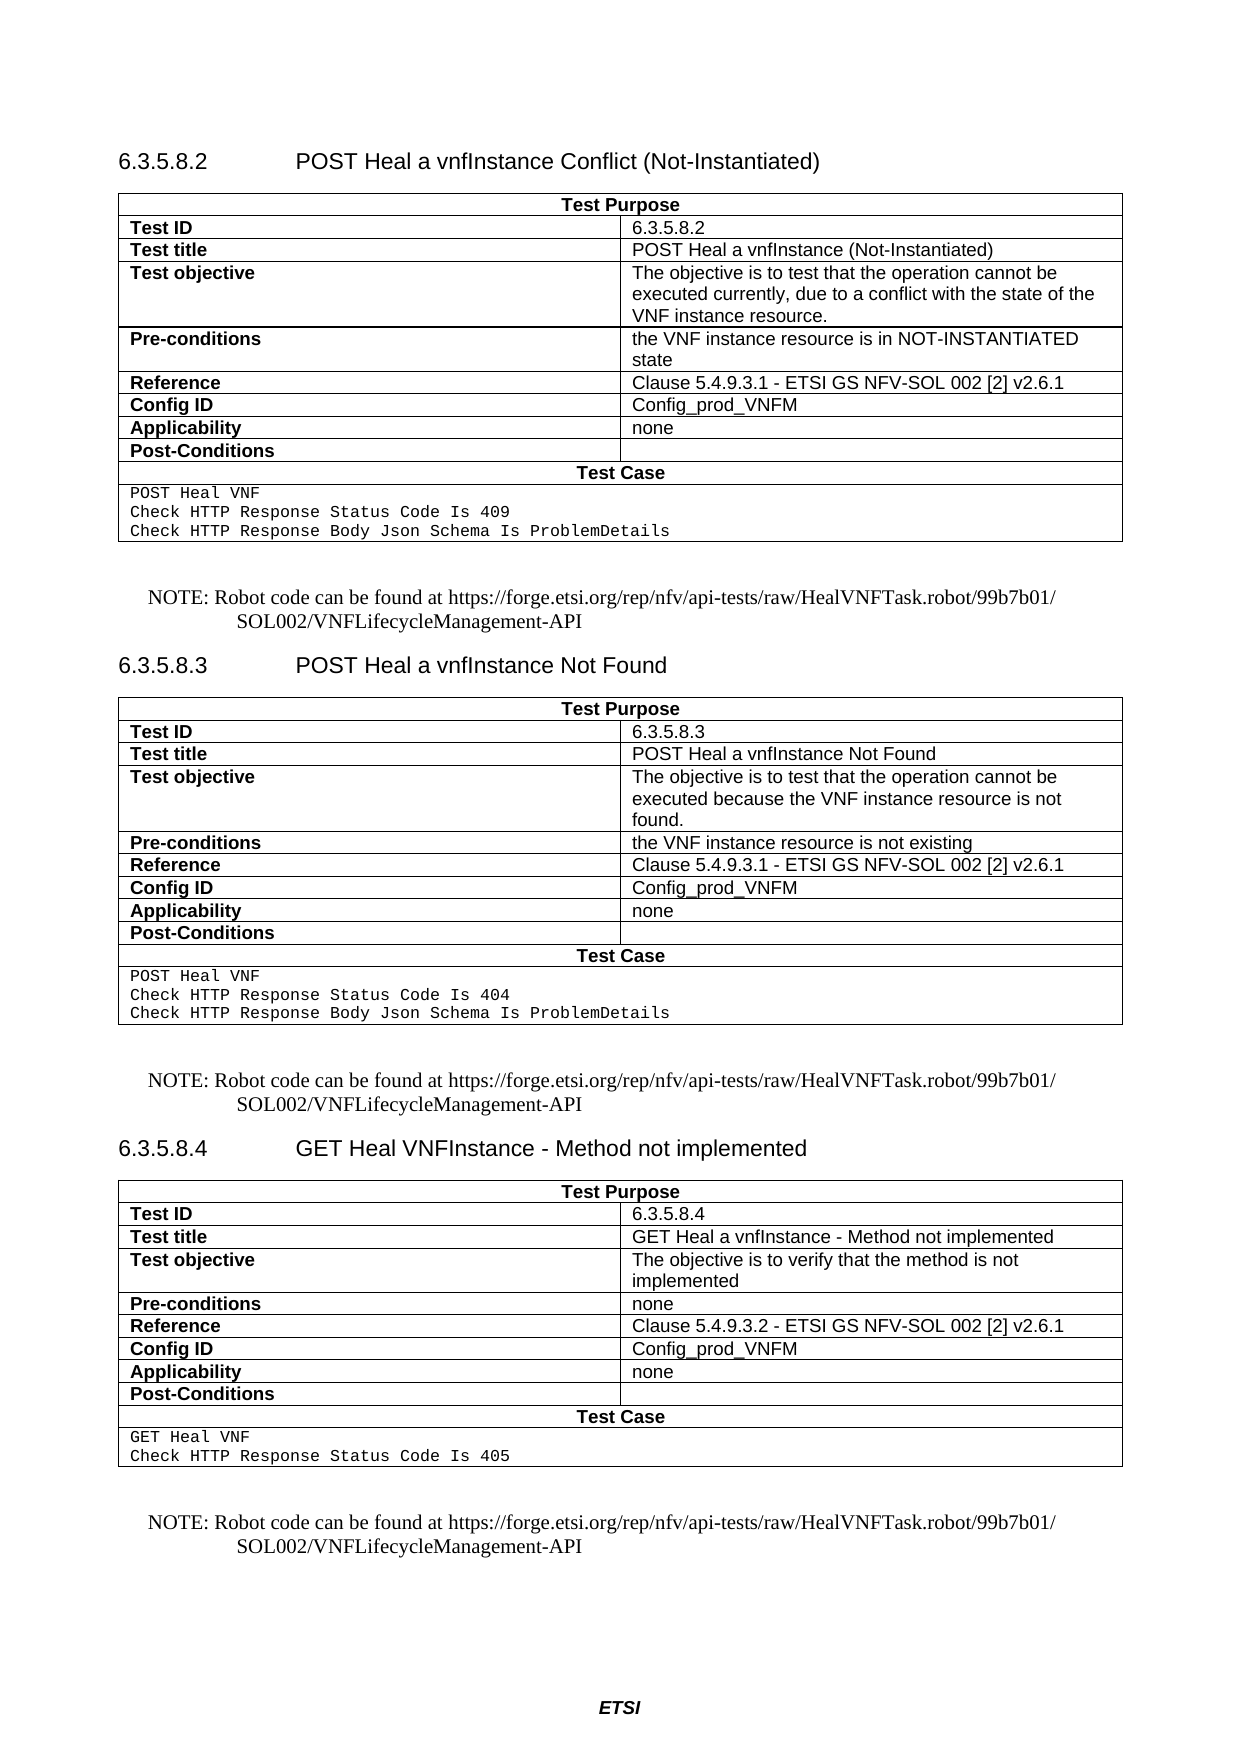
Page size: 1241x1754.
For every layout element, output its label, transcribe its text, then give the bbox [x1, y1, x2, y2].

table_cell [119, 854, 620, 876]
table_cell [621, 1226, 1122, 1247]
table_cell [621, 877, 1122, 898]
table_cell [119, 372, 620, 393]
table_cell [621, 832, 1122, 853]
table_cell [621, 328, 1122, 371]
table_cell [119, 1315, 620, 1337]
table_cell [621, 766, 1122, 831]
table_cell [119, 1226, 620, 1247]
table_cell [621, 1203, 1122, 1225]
subtitle 6.3.5.8.4 GET Heal VNFInstance - Method not implemented [118, 1134, 1122, 1161]
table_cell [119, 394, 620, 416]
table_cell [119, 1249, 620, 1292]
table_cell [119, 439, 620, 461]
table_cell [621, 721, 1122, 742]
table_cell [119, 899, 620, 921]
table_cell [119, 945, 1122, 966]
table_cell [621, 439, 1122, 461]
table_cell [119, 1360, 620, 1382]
text NOTE: Robot code can be found at https://forge.etsi.org/rep/nfv/api-tests/raw/HealVNFTask.robot/99b7b01/SOL002/VNFLifecycleManagement-API [148, 585, 1122, 633]
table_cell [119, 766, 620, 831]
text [148, 1510, 1122, 1558]
subtitle 6.3.5.8.3 POST Heal a vnfInstance Not Found [118, 652, 1122, 678]
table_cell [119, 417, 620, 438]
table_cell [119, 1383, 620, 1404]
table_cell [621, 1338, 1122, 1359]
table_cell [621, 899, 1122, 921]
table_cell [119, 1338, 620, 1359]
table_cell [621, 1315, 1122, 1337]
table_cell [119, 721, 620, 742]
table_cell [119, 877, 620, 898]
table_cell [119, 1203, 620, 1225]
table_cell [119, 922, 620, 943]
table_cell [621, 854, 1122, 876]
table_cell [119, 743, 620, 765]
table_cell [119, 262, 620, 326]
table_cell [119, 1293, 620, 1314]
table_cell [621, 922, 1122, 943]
subtitle 6.3.5.8.2 POST Heal a vnfInstance Conflict (Not-Instantiated) [118, 148, 1122, 174]
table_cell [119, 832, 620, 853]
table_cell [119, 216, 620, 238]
text NOTE: Robot code can be found at https://forge.etsi.org/rep/nfv/api-tests/raw/HealVNFTask.robot/99b7b01/SOL002/VNFLifecycleManagement-API [148, 1068, 1122, 1116]
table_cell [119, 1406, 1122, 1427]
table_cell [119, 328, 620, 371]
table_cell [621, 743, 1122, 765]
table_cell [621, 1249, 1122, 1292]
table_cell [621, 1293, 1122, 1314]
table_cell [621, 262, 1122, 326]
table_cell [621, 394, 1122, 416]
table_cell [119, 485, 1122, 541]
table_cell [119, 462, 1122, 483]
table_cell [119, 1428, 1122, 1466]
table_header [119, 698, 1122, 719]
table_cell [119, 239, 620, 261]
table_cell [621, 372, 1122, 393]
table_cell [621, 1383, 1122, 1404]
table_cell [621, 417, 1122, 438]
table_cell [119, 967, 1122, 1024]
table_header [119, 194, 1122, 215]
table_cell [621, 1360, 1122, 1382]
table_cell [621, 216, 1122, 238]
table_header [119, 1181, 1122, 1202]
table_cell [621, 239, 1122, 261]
